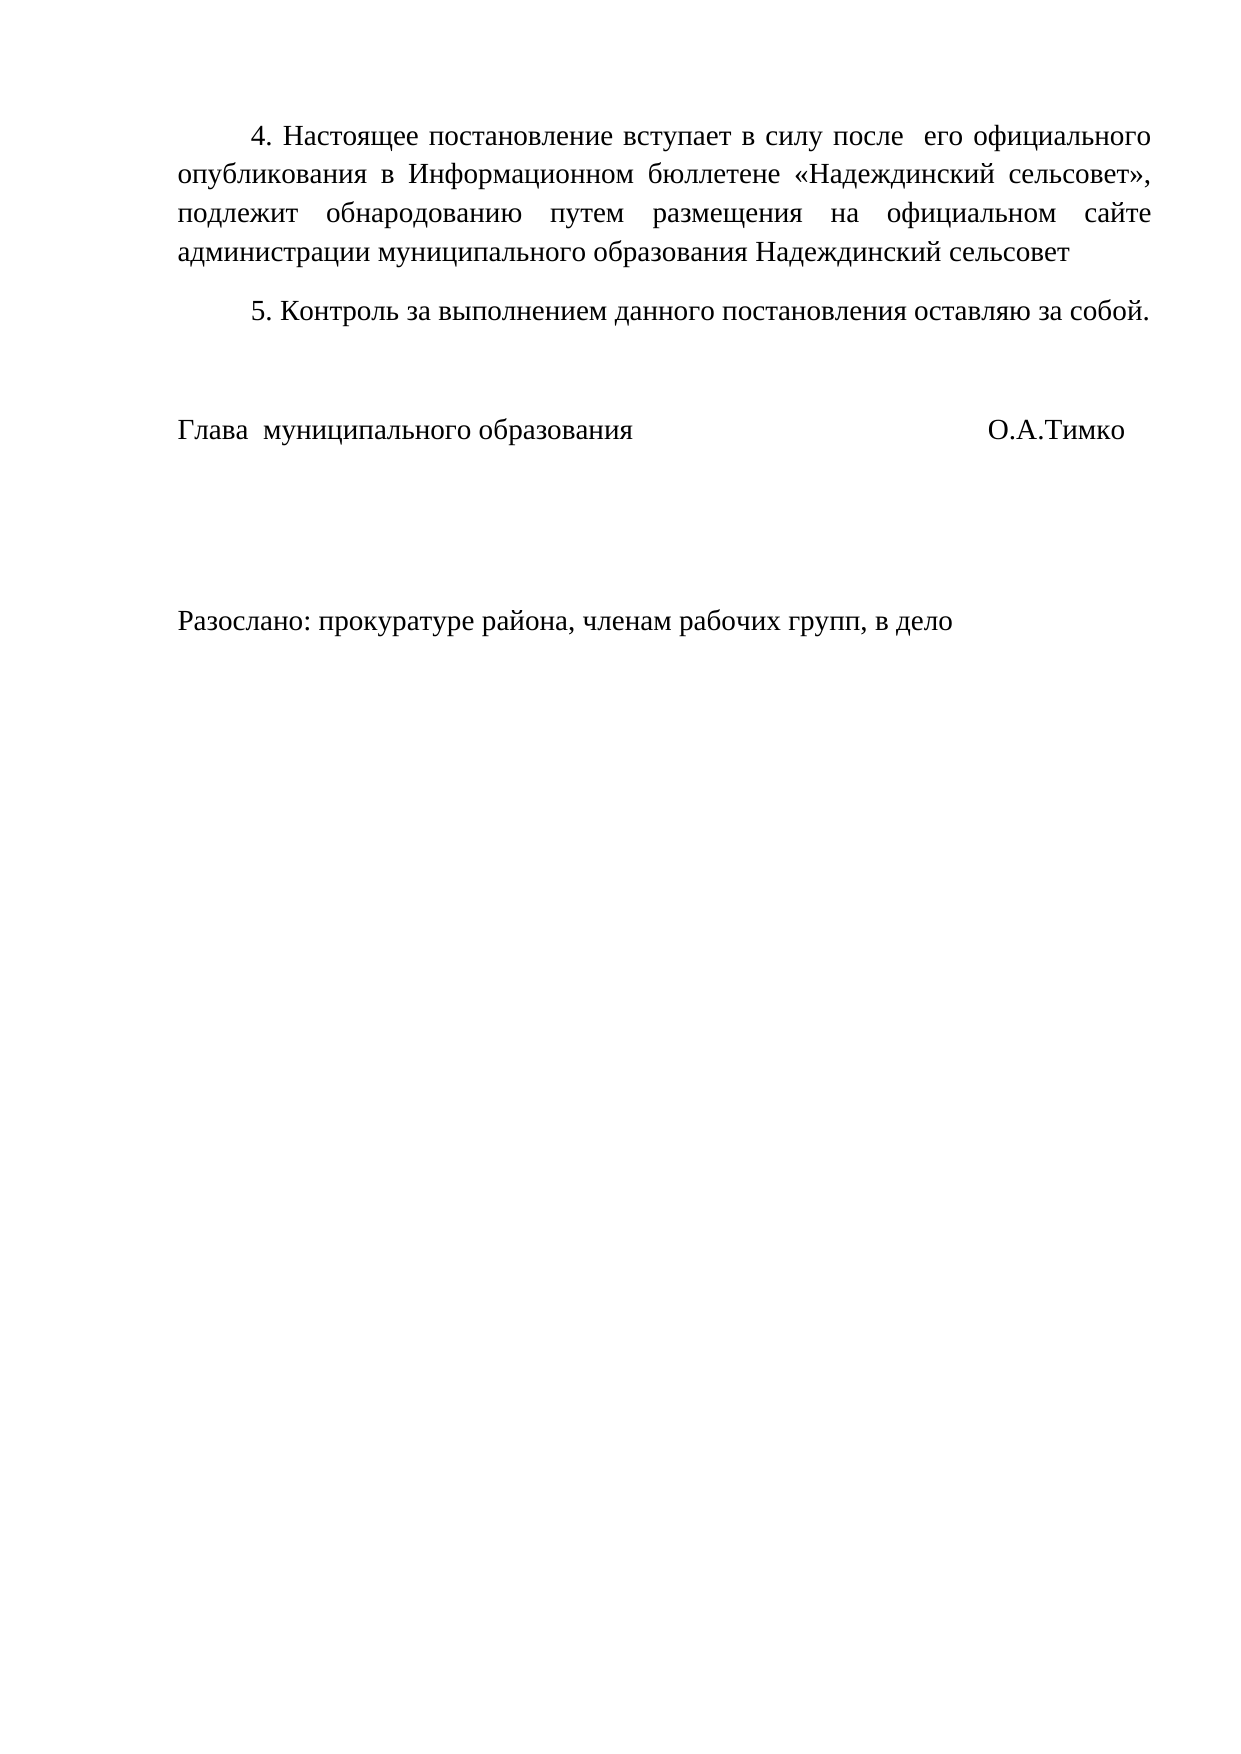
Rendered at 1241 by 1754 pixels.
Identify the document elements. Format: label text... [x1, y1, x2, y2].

text Разослано: прокуратуре района, членам рабочих групп, в дело [177, 603, 1152, 636]
text 4. Настоящее постановление вступает в силу после его официального опубликования в Информационном бюллетене «Надеждинский сельсовет», подлежит обнародованию путем размещения на официальном сайте администрации муниципального образования Надеждинский сельсовет [177, 118, 1152, 267]
text Глава муниципального образования О.А.Тимко [177, 412, 1152, 445]
text 5. Контроль за выполнением данного постановления оставляю за собой. [177, 293, 1152, 327]
